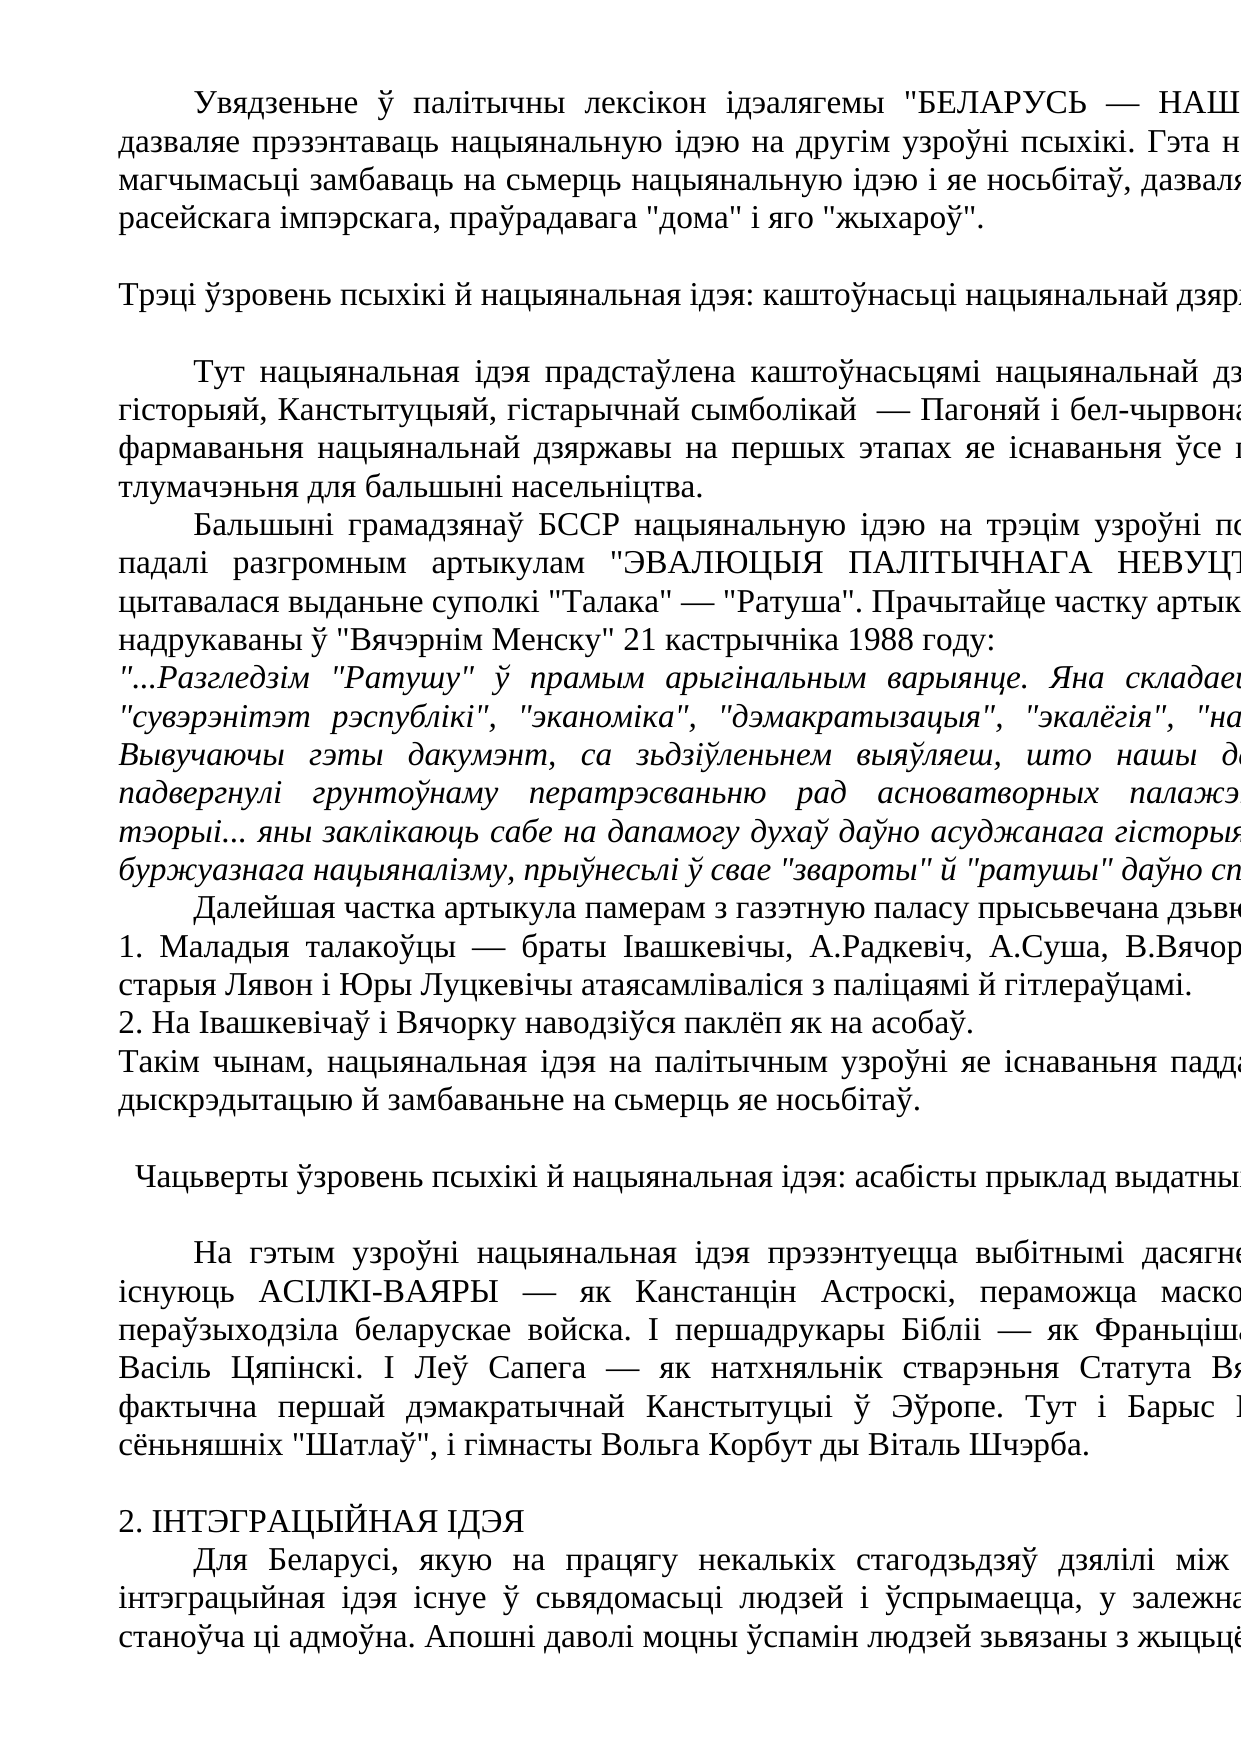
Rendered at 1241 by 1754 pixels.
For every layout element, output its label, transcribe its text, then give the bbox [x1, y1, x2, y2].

text Увядзеньне ў палiтычны лексiкон iдэалягемы "БЕЛАРУСЬ — НАШ ДОМ, ХРАМ (I САБОР)" дазваляе прэзэнтаваць нацыянальную iдэю на другiм узроўнi псыхiкi. Гэта не дае ворагам беларушчыны магчымасьцi замбаваць на сьмерць нацыянальную iдэю i яе носьбiтаў, дазваляе правесьцi адасабленьне ад расейскага iмпэрскага, праўрадавага "дома" i яго "жыхароў". [118, 83, 1240, 236]
text 2. IНТЭГРАЦЫЙНАЯ IДЭЯ [118, 1501, 1240, 1539]
text На гэтым узроўнi нацыянальная iдэя прэзэнтуецца выбiтнымi дасягненьнямi суайчыньнiкаў. Тут iснуюць АСIЛКI-ВАЯРЫ — як Канстанцiн Астроскi, пераможца маскоўскага войска, якое ўтрая пераўзыходзiла беларускае войска. I першадрукары Бiблii — як Франьцiшак Скарына, Сымон Будны, Васiль Цяпiнскi. I Леў Сапега — як натхняльнiк стварэньня Статута Вялiкага Княства Лiтоўскага, фактычна першай дэмакратычнай Канстытуцыi ў Эўропе. Тут i Барыс Кiт, якi закладаў падмурак сёньняшнiх "Шатлаў", i гiмнасты Вольга Корбут ды Вiталь Шчэрба. [118, 1233, 1240, 1463]
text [118, 1539, 1240, 1654]
text Далейшая частка артыкула памерам з газэтную паласу прысьвечана дзьвюм тэмам: [118, 888, 1240, 926]
text "...Разгледзiм "Ратушу" ў прамым арыгiнальным варыянце. Яна складаецца з такiх разьдзелаў, як "сувэрэнiтэт рэспублiкi", "эканомiка", "дэмакратызацыя", "экалёгiя", "нацыя", "мова", "культура"... Вывучаючы гэты дакумэнт, са зьдзiўленьнем выяўляеш, што нашы дамарослыя "рэфарматары" падвергнулi грунтоўнаму ператрэсваньню рад асноватворных палажэньняў марксiсцка-ленiнскай тэорыi... яны заклiкаюць сабе на дапамогу духаў даўно асуджанага гiсторыяй i ўсiм беларускiм народам буржуазнага нацыяналiзму, прыўнесьлi ў свае "звароты" й "ратушы" даўно спарахнелы iдэалягiчны хлам". [118, 658, 1240, 888]
text Чацьверты ўзровень псыхiкi й нацыянальная iдэя: асабiсты прыклад выдатных беларусаў [118, 1156, 1240, 1194]
text Бальшынi грамадзянаў БССР нацыянальную iдэю на трэцiм узроўнi псыхiкi ўсе газэты рэспублiкi падалi разгромным артыкулам "ЭВАЛЮЦЫЯ ПАЛIТЫЧНАГА НЕВУЦТВА". Напачатку артыкула цытавалася выданьне суполкi "Талака" — "Ратуша". Прачытайце частку артыкула, якi, у прыватнасьцi, быў надрукаваны ў "Вячэрнiм Менску" 21 кастрычнiка 1988 году: [118, 504, 1240, 658]
text 1. Маладыя талакоўцы — браты Iвашкевiчы, А.Радкевiч, А.Суша, В.Вячорка, С.Лобач, а разам зь iмi старыя Лявон i Юры Луцкевiчы атаясамлiвалiся з палiцаямi й гiтлераўцамi. [118, 926, 1240, 1003]
text Тут нацыянальная iдэя прадстаўлена каштоўнасьцямi нацыянальнай дзяржавы: моваю, культураю, гiсторыяй, Канстытуцыяй, гiстарычнай сымболiкай — Пагоняй i бел-чырвона-белым сьцягам.. Ва ўмовах фармаваньня нацыянальнай дзяржавы на першых этапах яе iснаваньня ўсе гэтыя атрыбуты патрабуюць тлумачэньня для бальшынi насельнiцтва. [118, 351, 1240, 504]
text Трэцi ўзровень псыхiкi й нацыянальная iдэя: каштоўнасьцi нацыянальнай дзяржавы [118, 274, 1240, 313]
text 2. На Iвашкевiчаў i Вячорку наводзiўся паклёп як на асобаў. [118, 1003, 1240, 1041]
text Такiм чынам, нацыянальная iдэя на палiтычным узроўнi яе iснаваньня паддавалася дыскрэдытацыi праз дыскрэдытацыю й замбаваньне на сьмерць яе носьбiтаў. [118, 1041, 1240, 1118]
